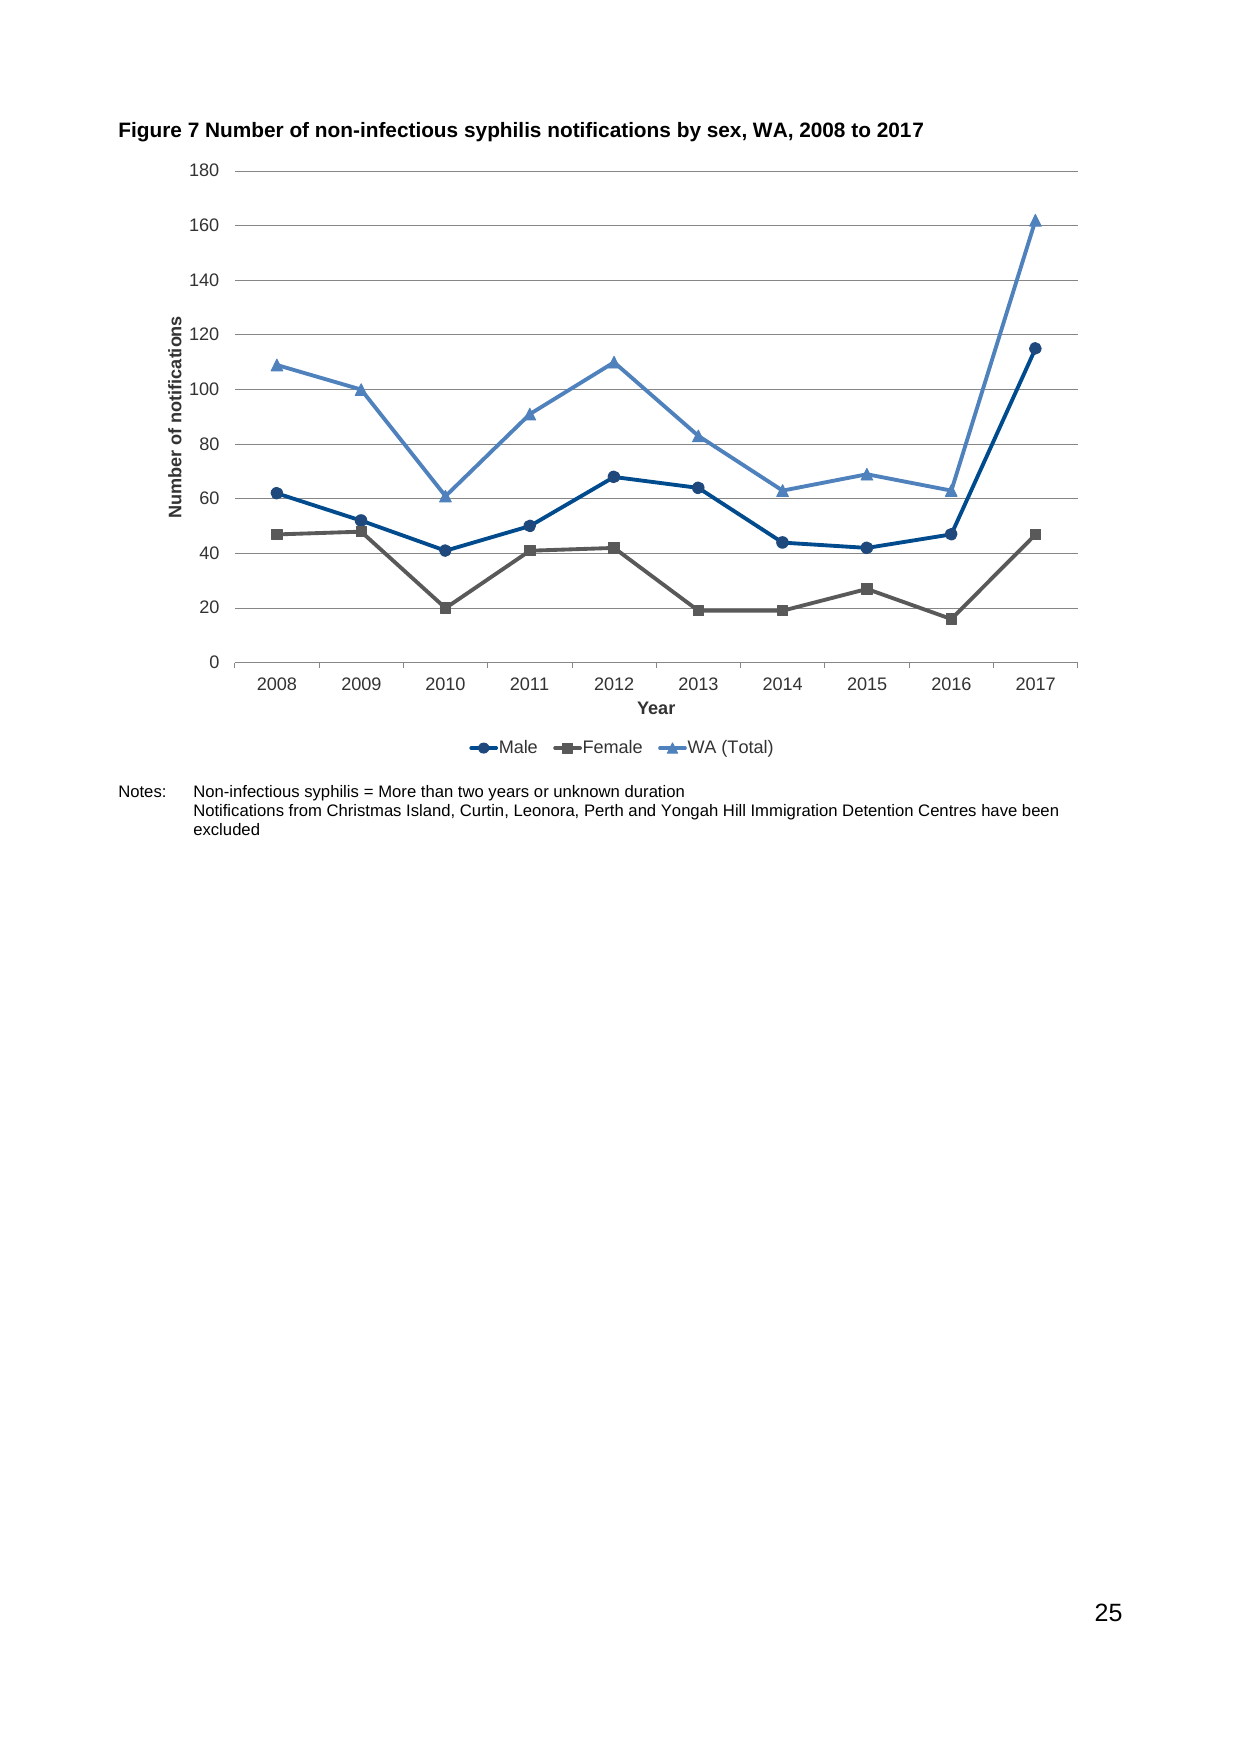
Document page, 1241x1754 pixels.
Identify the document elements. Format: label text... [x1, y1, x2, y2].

text Notifications from Christmas Island, Curtin, Leonora, Perth and Yongah Hill Immigration Detention Centres have been excluded [193, 801, 1122, 839]
text Notes: Non-infectious syphilis = More than two years or unknown duration [118, 782, 1122, 801]
text Figure 7 Number of non-infectious syphilis notifications by sex, WA, 2008 to 2017 [118, 118, 1122, 142]
